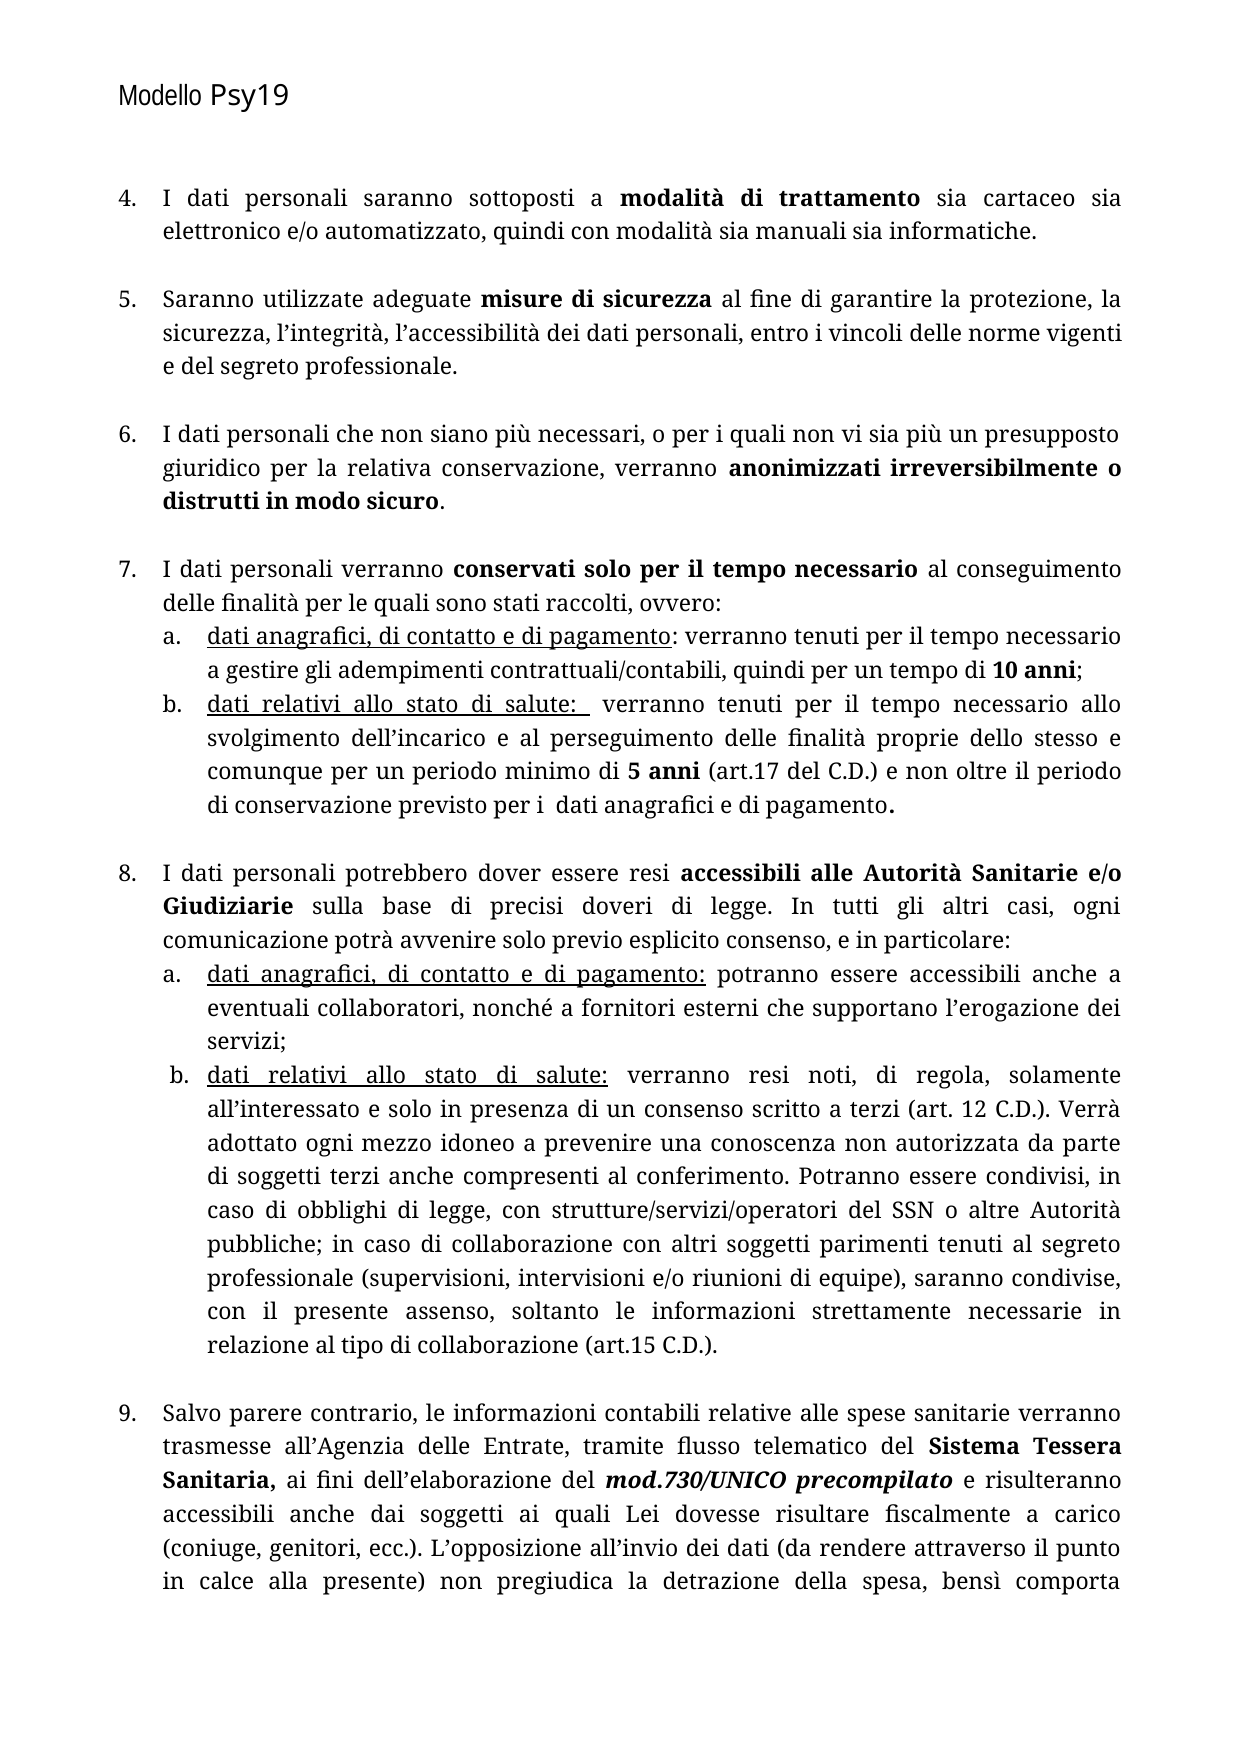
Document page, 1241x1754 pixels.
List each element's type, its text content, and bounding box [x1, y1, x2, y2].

list I dati personali potrebbero dover essere resi accessibili alle Autorità Sanitarie e/o Giudiziarie sulla base di precisi doveri di legge. In tutti gli altri casi, ogni comunicazione potrà avvenire solo previo esplicito consenso, e in particolare: [118, 856, 1122, 955]
list dati anagrafici, di contatto e di pagamento: verranno tenuti per il tempo necessario a gestire gli adempimenti contrattuali/contabili, quindi per un tempo di 10 anni; [162, 620, 1122, 685]
list I dati personali che non siano più necessari, o per i quali non vi sia più un presupposto giuridico per la relativa conservazione, verranno anonimizzati irreversibilmente o distrutti in modo sicuro. [118, 418, 1122, 516]
list Saranno utilizzate adeguate misure di sicurezza al fine di garantire la protezione, la sicurezza, l’integrità, l’accessibilità dei dati personali, entro i vincoli delle norme vigenti e del segreto professionale. [118, 283, 1122, 381]
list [118, 1396, 1122, 1596]
list dati relativi allo stato di salute: verranno resi noti, di regola, solamente all’interessato e solo in presenza di un consenso scritto a terzi (art. 12 C.D.). Verrà adottato ogni mezzo idoneo a prevenire una conoscenza non autorizzata da parte di soggetti terzi anche compresenti al conferimento. Potranno essere condivisi, in caso di obblighi di legge, con strutture/servizi/operatori del SSN o altre Autorità pubbliche; in caso di collaborazione con altri soggetti parimenti tenuti al segreto professionale (supervisioni, intervisioni e/o riunioni di equipe), saranno condivise, con il presente assenso, soltanto le informazioni strettamente necessarie in relazione al tipo di collaborazione (art.15 C.D.). [169, 1059, 1122, 1360]
list I dati personali saranno sottoposti a modalità di trattamento sia cartaceo sia elettronico e/o automatizzato, quindi con modalità sia manuali sia informatiche. [118, 181, 1122, 246]
list I dati personali verranno conservati solo per il tempo necessario al conseguimento delle finalità per le quali sono stati raccolti, ovvero: [118, 553, 1122, 618]
list dati anagrafici, di contatto e di pagamento: potranno essere accessibili anche a eventuali collaboratori, nonché a fornitori esterni che supportano l’erogazione dei servizi; [162, 958, 1122, 1056]
list dati relativi allo stato di salute: verranno tenuti per il tempo necessario allo svolgimento dell’incarico e al perseguimento delle finalità proprie dello stesso e comunque per un periodo minimo di 5 anni (art.17 del C.D.) e non oltre il periodo di conservazione previsto per i dati anagrafici e di pagamento. [162, 688, 1122, 820]
